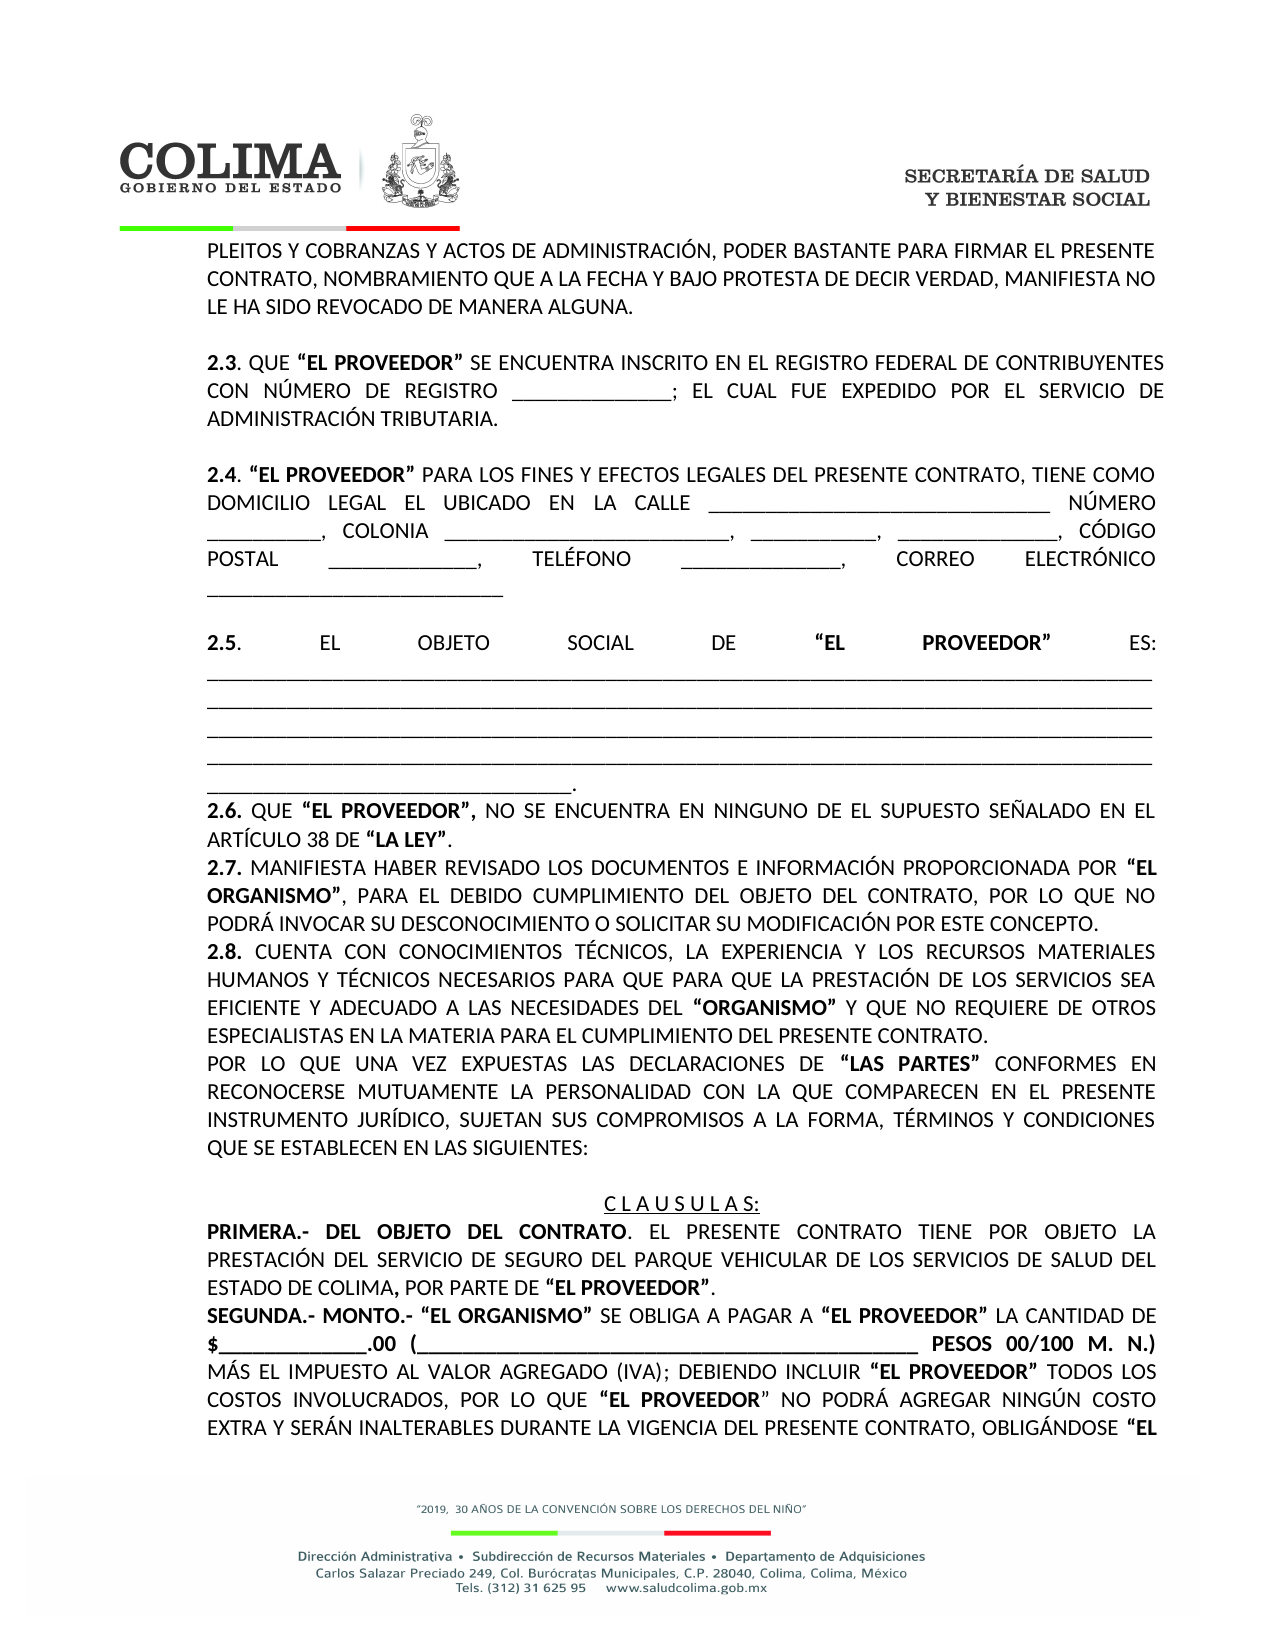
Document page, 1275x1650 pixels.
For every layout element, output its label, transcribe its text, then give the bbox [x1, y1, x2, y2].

picture [3, 29, 1267, 255]
text 2.8. CUENTA CON CONOCIMIENTOS TÉCNICOS, LA EXPERIENCIA Y LOS RECURSOS MATERIALES HUMANOS Y TÉCNICOS NECESARIOS PARA QUE PARA QUE LA PRESTACIÓN DE LOS SERVICIOS SEA EFICIENTE Y ADECUADO A LAS NECESIDADES DEL “ORGANISMO” Y QUE NO REQUIERE DE OTROS ESPECIALISTAS EN LA MATERIA PARA EL CUMPLIMIENTO DEL PRESENTE CONTRATO. [207, 937, 1157, 1049]
text POR LO QUE UNA VEZ EXPUESTAS LAS DECLARACIONES DE “LAS PARTES” CONFORMES EN RECONOCERSE MUTUAMENTE LA PERSONALIDAD CON LA QUE COMPARECEN EN EL PRESENTE INSTRUMENTO JURÍDICO, SUJETAN SUS COMPROMISOS A LA FORMA, TÉRMINOS Y CONDICIONES QUE SE ESTABLECEN EN LAS SIGUIENTES: [207, 1049, 1157, 1161]
text 2.3. QUE “EL PROVEEDOR” SE ENCUENTRA INSCRITO EN EL REGISTRO FEDERAL DE CONTRIBUYENTES CON NÚMERO DE REGISTRO ______________; EL CUAL FUE EXPEDIDO POR EL SERVICIO DE ADMINISTRACIÓN TRIBUTARIA. [207, 348, 1165, 432]
picture [25, 1476, 1200, 1617]
text PRIMERA.- DEL OBJETO DEL CONTRATO. EL PRESENTE CONTRATO TIENE POR OBJETO LA PRESTACIÓN DEL SERVICIO DE SEGURO DEL PARQUE VEHICULAR DE LOS SERVICIOS DE SALUD DEL ESTADO DE COLIMA, POR PARTE DE “EL PROVEEDOR”. [207, 1217, 1157, 1301]
text C L A U S U L A S: [207, 1189, 1157, 1217]
text 2.7. MANIFIESTA HABER REVISADO LOS DOCUMENTOS E INFORMACIÓN PROPORCIONADA POR “EL ORGANISMO”, PARA EL DEBIDO CUMPLIMIENTO DEL OBJETO DEL CONTRATO, POR LO QUE NO PODRÁ INVOCAR SU DESCONOCIMIENTO O SOLICITAR SU MODIFICACIÓN POR ESTE CONCEPTO. [207, 853, 1157, 937]
text 2.5. EL OBJETO SOCIAL DE “EL PROVEEDOR” ES: ____________________________________________________________________________________________________________________________________________________________________________________________________________________________________________________________________________________________________________________________________________________________________________. [207, 628, 1157, 797]
text 2.4. “EL PROVEEDOR” PARA LOS FINES Y EFECTOS LEGALES DEL PRESENTE CONTRATO, TIENE COMO DOMICILIO LEGAL EL UBICADO EN LA CALLE ______________________________ NÚMERO __________, COLONIA _________________________, ___________, ______________, CÓDIGO POSTAL _____________, TELÉFONO ______________, CORREO ELECTRÓNICO __________________________ [207, 460, 1157, 601]
text 2.6. QUE “EL PROVEEDOR”, NO SE ENCUENTRA EN NINGUNO DE EL SUPUESTO SEÑALADO EN EL ARTÍCULO 38 DE “LA LEY”. [207, 797, 1157, 853]
